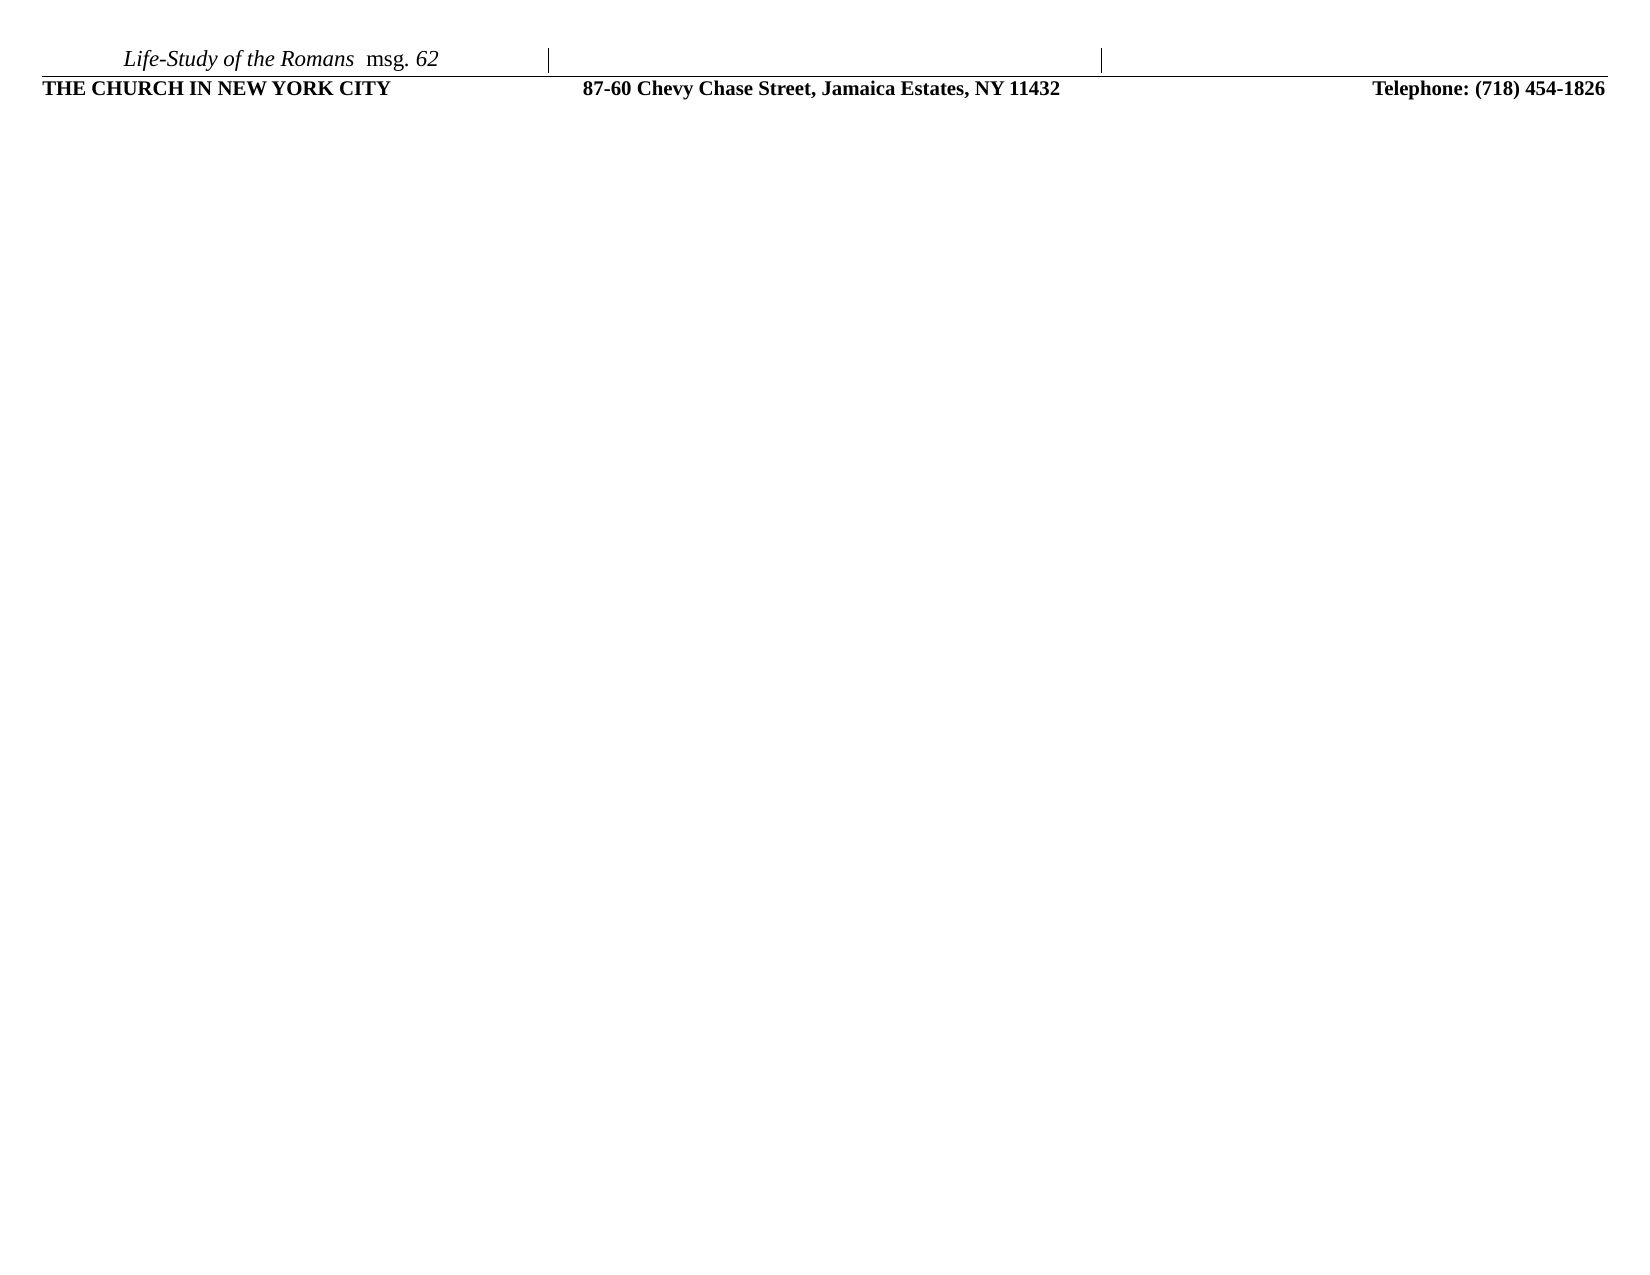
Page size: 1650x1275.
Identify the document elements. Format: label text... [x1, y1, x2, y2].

text Life-Study of the Romans msg. 62 [42, 48, 514, 70]
text THE CHURCH IN NEW YORK CITY 87-60 Chevy Chase Street, Jamaica Estates, NY 11432 Telephone: (718) 454-1826 [42, 77, 1608, 100]
